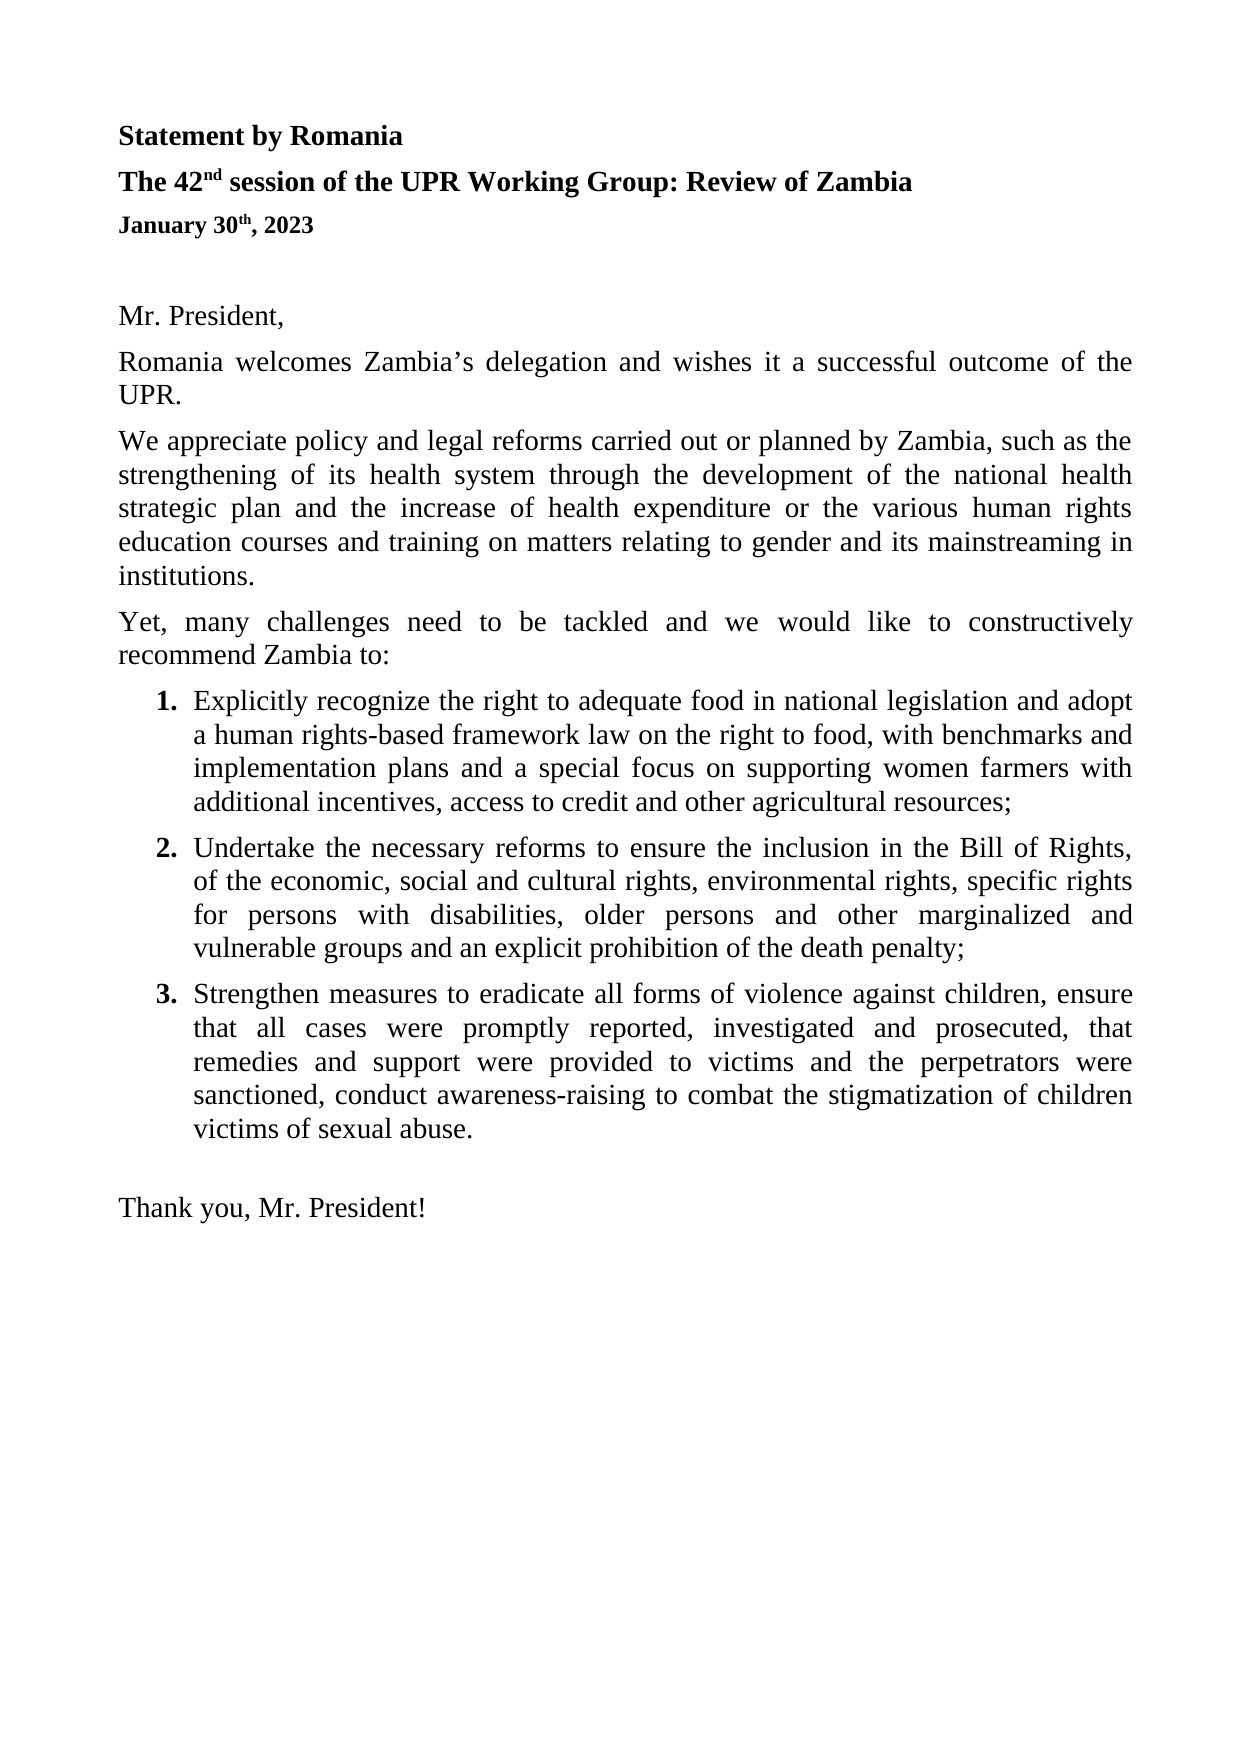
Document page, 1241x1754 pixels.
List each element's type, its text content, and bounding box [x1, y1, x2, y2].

text The 42nd session of the UPR Working Group: Review of Zambia [118, 164, 1134, 198]
text Mr. President, [118, 298, 1134, 331]
text January 30th, 2023 [118, 211, 1134, 239]
text Thank you, Mr. President! [118, 1190, 1134, 1224]
list Undertake the necessary reforms to ensure the inclusion in the Bill of Rights, of the economic, social and cultural rights, environmental rights, specific rights for persons with disabilities, older persons and other marginalized and vulnerable groups and an explicit prohibition of the death penalty; [156, 830, 1134, 964]
text Romania welcomes Zambia’s delegation and wishes it a successful outcome of the UPR. [118, 344, 1134, 411]
text We appreciate policy and legal reforms carried out or planned by Zambia, such as the strengthening of its health system through the development of the national health strategic plan and the increase of health expenditure or the various human rights education courses and training on matters relating to gender and its mainstreaming in institutions. [118, 423, 1134, 591]
text Statement by Romania [118, 118, 1134, 152]
text Yet, many challenges need to be tackled and we would like to constructively recommend Zambia to: [118, 604, 1134, 671]
list Strengthen measures to eradicate all forms of violence against children, ensure that all cases were promptly reported, investigated and prosecuted, that remedies and support were provided to victims and the perpetrators were sanctioned, conduct awareness-raising to combat the stigmatization of children victims of sexual abuse. [156, 977, 1134, 1144]
list Explicitly recognize the right to adequate food in national legislation and adopt a human rights-based framework law on the right to food, with benchmarks and implementation plans and a special focus on supporting women farmers with additional incentives, access to credit and other agricultural resources; [156, 683, 1134, 817]
